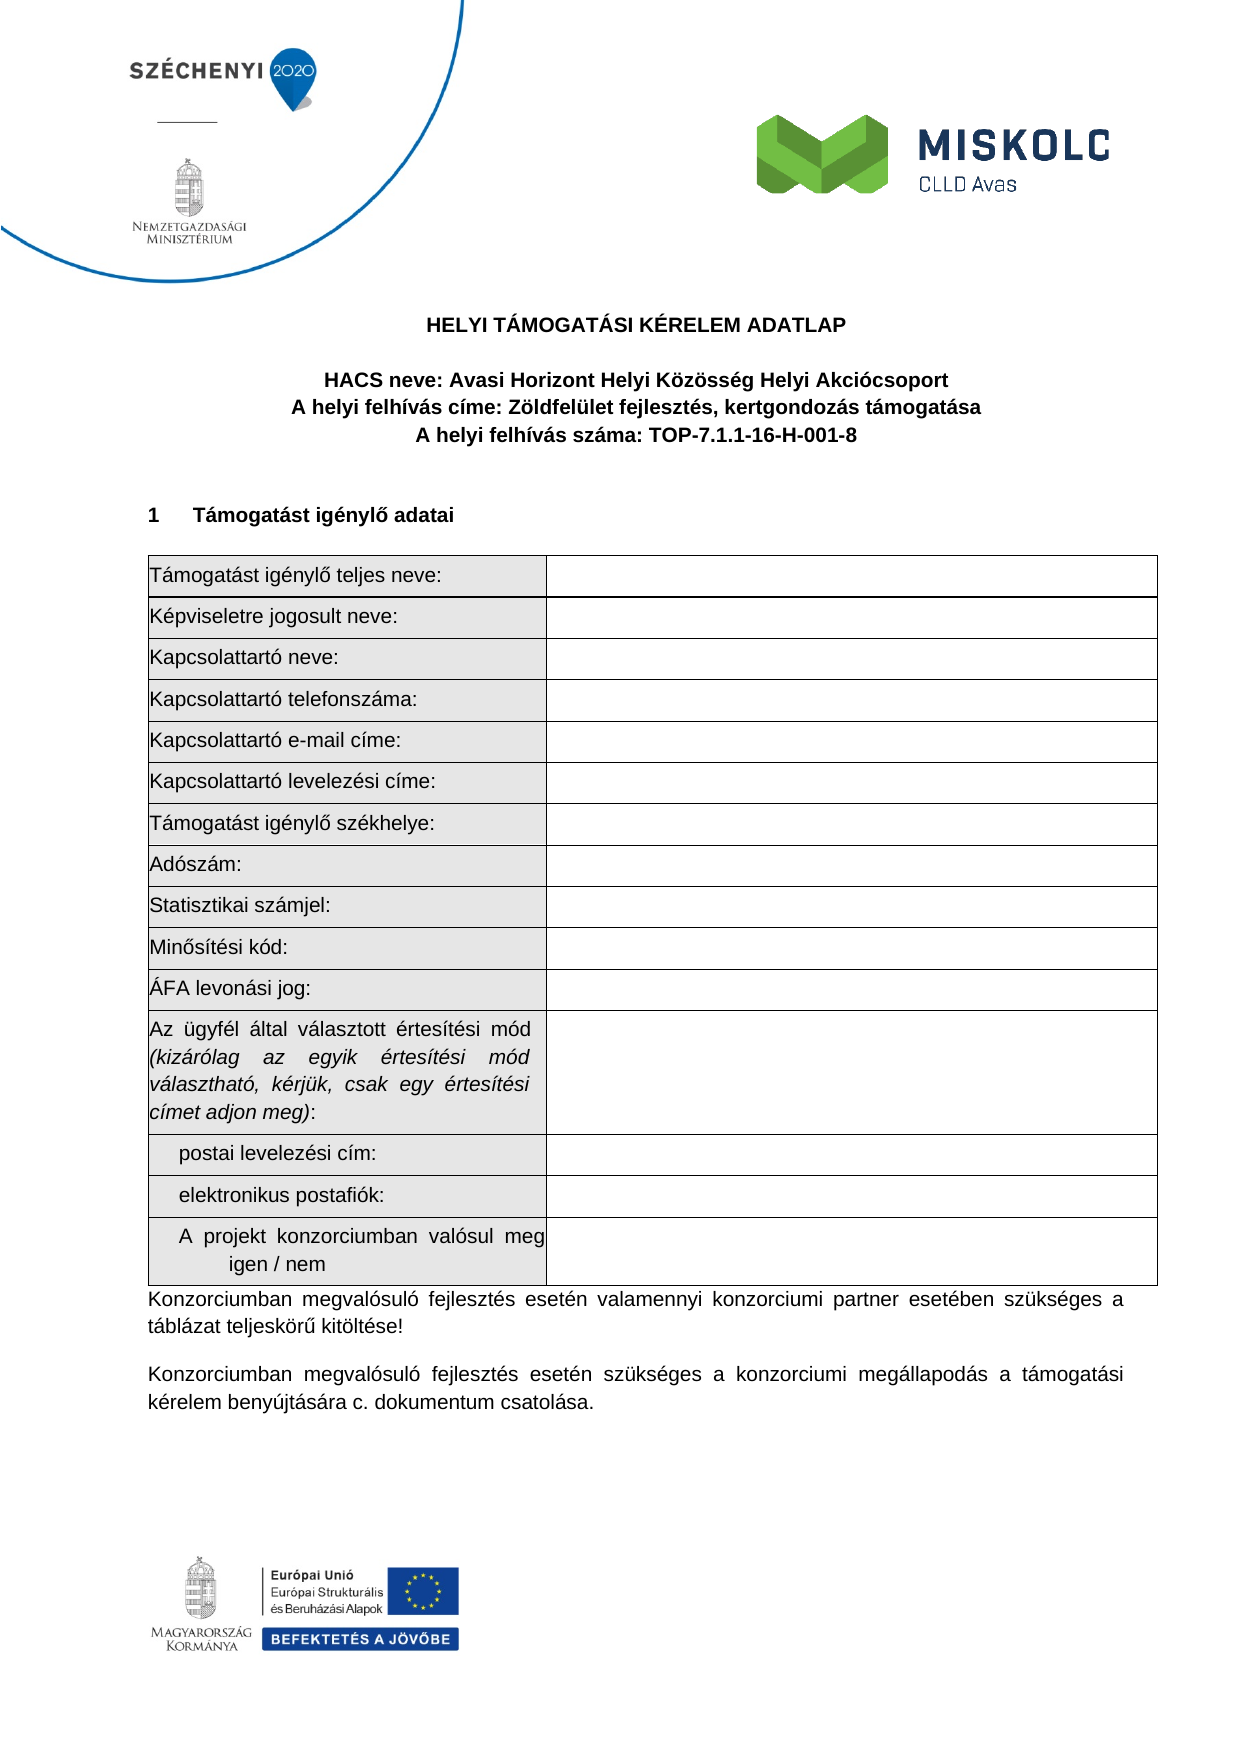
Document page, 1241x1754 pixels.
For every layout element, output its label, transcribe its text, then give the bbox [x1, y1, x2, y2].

table_cell [547, 846, 1157, 886]
table_cell [547, 804, 1157, 844]
table_cell Statisztikai számjel: [149, 887, 546, 927]
table_cell [547, 639, 1157, 679]
picture [1, 0, 474, 295]
table_cell Az ügyfél által választott értesítési mód (kizárólag az egyik értesítési mód választható, kérjük, csak egy értesítési címet adjon meg): [149, 1011, 546, 1134]
table_cell Képviseletre jogosult neve: [149, 598, 546, 638]
table_cell A projekt konzorciumban valósul meg igen / nem [149, 1218, 546, 1285]
subtitle Támogatást igénylő adatai [148, 503, 1125, 527]
table_header Támogatást igénylő teljes neve: [149, 556, 546, 596]
picture [147, 1550, 461, 1656]
table_cell [547, 1218, 1157, 1285]
table_cell Adószám: [149, 846, 546, 886]
table_cell [547, 887, 1157, 927]
text A helyi felhívás száma: TOP-7.1.1-16-H-001-8 [148, 423, 1125, 447]
table_header [547, 556, 1157, 596]
table_cell [547, 680, 1157, 721]
table_cell postai levelezési cím: [149, 1135, 546, 1175]
text HACS neve: Avasi Horizont Helyi Közösség Helyi Akciócsoport [148, 368, 1125, 392]
table_cell [547, 970, 1157, 1010]
text Konzorciumban megvalósuló fejlesztés esetén valamennyi konzorciumi partner esetében szükséges a táblázat teljeskörű kitöltése! [148, 1286, 1125, 1338]
table_cell ÁFA levonási jog: [149, 970, 546, 1010]
table_cell Kapcsolattartó neve: [149, 639, 546, 679]
table_cell Minősítési kód: [149, 928, 546, 969]
picture [755, 114, 1109, 193]
table_cell [547, 722, 1157, 762]
table_cell elektronikus postafiók: [149, 1176, 546, 1217]
table_cell [547, 598, 1157, 638]
table_cell [547, 1176, 1157, 1217]
table_cell Támogatást igénylő székhelye: [149, 804, 546, 844]
table_cell [547, 1011, 1157, 1134]
table_cell [547, 1135, 1157, 1175]
table_cell Kapcsolattartó levelezési címe: [149, 763, 546, 803]
table_cell Kapcsolattartó e-mail címe: [149, 722, 546, 762]
table_cell [547, 928, 1157, 969]
text Konzorciumban megvalósuló fejlesztés esetén szükséges a konzorciumi megállapodás a támogatási kérelem benyújtására c. dokumentum csatolása. [148, 1362, 1125, 1414]
text HELYI TÁMOGATÁSI KÉRELEM ADATLAP [148, 313, 1125, 337]
text A helyi felhívás címe: Zöldfelület fejlesztés, kertgondozás támogatása [148, 395, 1125, 419]
table_cell [547, 763, 1157, 803]
table_cell Kapcsolattartó telefonszáma: [149, 680, 546, 721]
